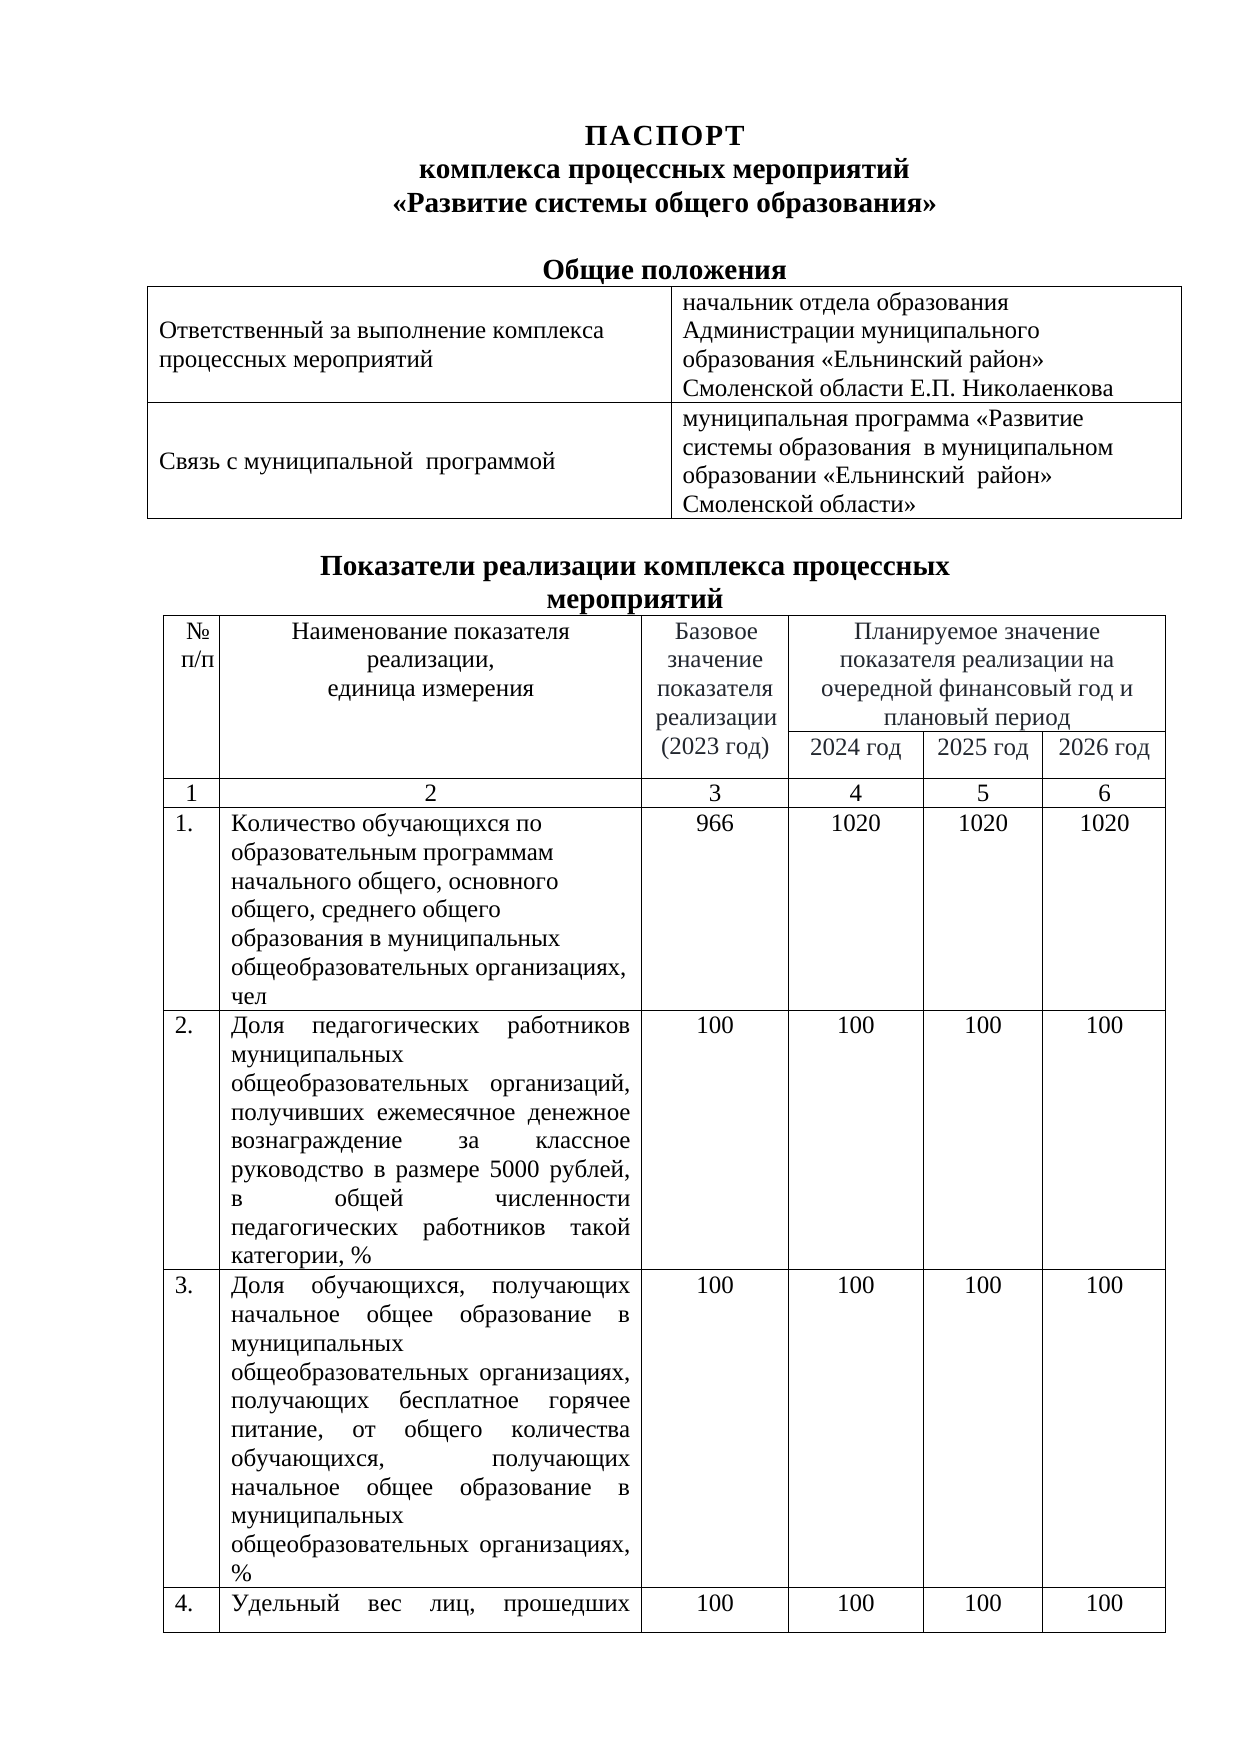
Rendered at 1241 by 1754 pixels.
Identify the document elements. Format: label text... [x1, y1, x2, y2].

table_cell 100 [1043, 1270, 1165, 1587]
table_header № п/п [164, 616, 219, 777]
table_cell 100 [924, 1270, 1042, 1587]
table_cell 100 [924, 1588, 1042, 1632]
text комплекса процессных мероприятий [148, 152, 1181, 185]
table_header Базовое значение показателя реализации (2023 год) [642, 616, 788, 777]
table_cell 4 [789, 779, 923, 807]
table_cell 3. [164, 1270, 219, 1587]
text Общие положения [148, 252, 1181, 286]
table_header Планируемое значение показателя реализации на очередной финансовый год и плановый период [789, 616, 1165, 731]
table_cell 2 [220, 779, 641, 807]
table_cell Связь с муниципальной программой [148, 403, 671, 518]
table_cell 4. [164, 1588, 219, 1632]
table_cell 2024 год [789, 732, 923, 777]
table_cell Доля педагогических работников муниципальных общеобразовательных организаций, получивших ежемесячное денежное вознаграждение за классное руководство в размере 5000 рублей, в общей численности педагогических работников такой категории, % [220, 1011, 641, 1269]
table_cell 5 [924, 779, 1042, 807]
table_cell 100 [789, 1270, 923, 1587]
table_cell 100 [642, 1588, 788, 1632]
table_cell 100 [789, 1011, 923, 1269]
table_header начальник отдела образования Администрации муниципального образования «Ельнинский район» Смоленской области Е.П. Николаенкова [672, 287, 1181, 402]
table_cell Количество обучающихся по образовательным программам начального общего, основного общего, среднего общего образования в муниципальных общеобразовательных организациях, чел [220, 808, 641, 1009]
table_cell 1020 [789, 808, 923, 1009]
table_cell 2. [164, 1011, 219, 1269]
table_cell 2025 год [924, 732, 1042, 777]
table_cell 1020 [1043, 808, 1165, 1009]
table_cell 100 [924, 1011, 1042, 1269]
table_cell муниципальная программа «Развитие системы образования в муниципальном образовании «Ельнинский район» Смоленской области» [672, 403, 1181, 518]
table_header Наименование показателя реализации, единица измерения [220, 616, 641, 777]
text Показатели реализации комплекса процессных мероприятий [295, 548, 974, 615]
table_cell 100 [1043, 1588, 1165, 1632]
table_header Ответственный за выполнение комплекса процессных мероприятий [148, 287, 671, 402]
table_cell 1. [164, 808, 219, 1009]
text ПАСПОРТ [148, 118, 1181, 152]
table_cell 2026 год [1043, 732, 1165, 777]
table_cell 966 [642, 808, 788, 1009]
table_cell Доля обучающихся, получающих начальное общее образование в муниципальных общеобразовательных организациях, получающих бесплатное горячее питание, от общего количества обучающихся, получающих начальное общее образование в муниципальных общеобразовательных организациях, % [220, 1270, 641, 1587]
table_cell 100 [1043, 1011, 1165, 1269]
table_cell 1 [164, 779, 219, 807]
text «Развитие системы общего образования» [148, 185, 1181, 219]
table_cell 100 [642, 1270, 788, 1587]
table_cell 6 [1043, 779, 1165, 807]
table_cell 100 [789, 1588, 923, 1632]
table_cell 100 [642, 1011, 788, 1269]
table_cell 3 [642, 779, 788, 807]
table_cell 1020 [924, 808, 1042, 1009]
